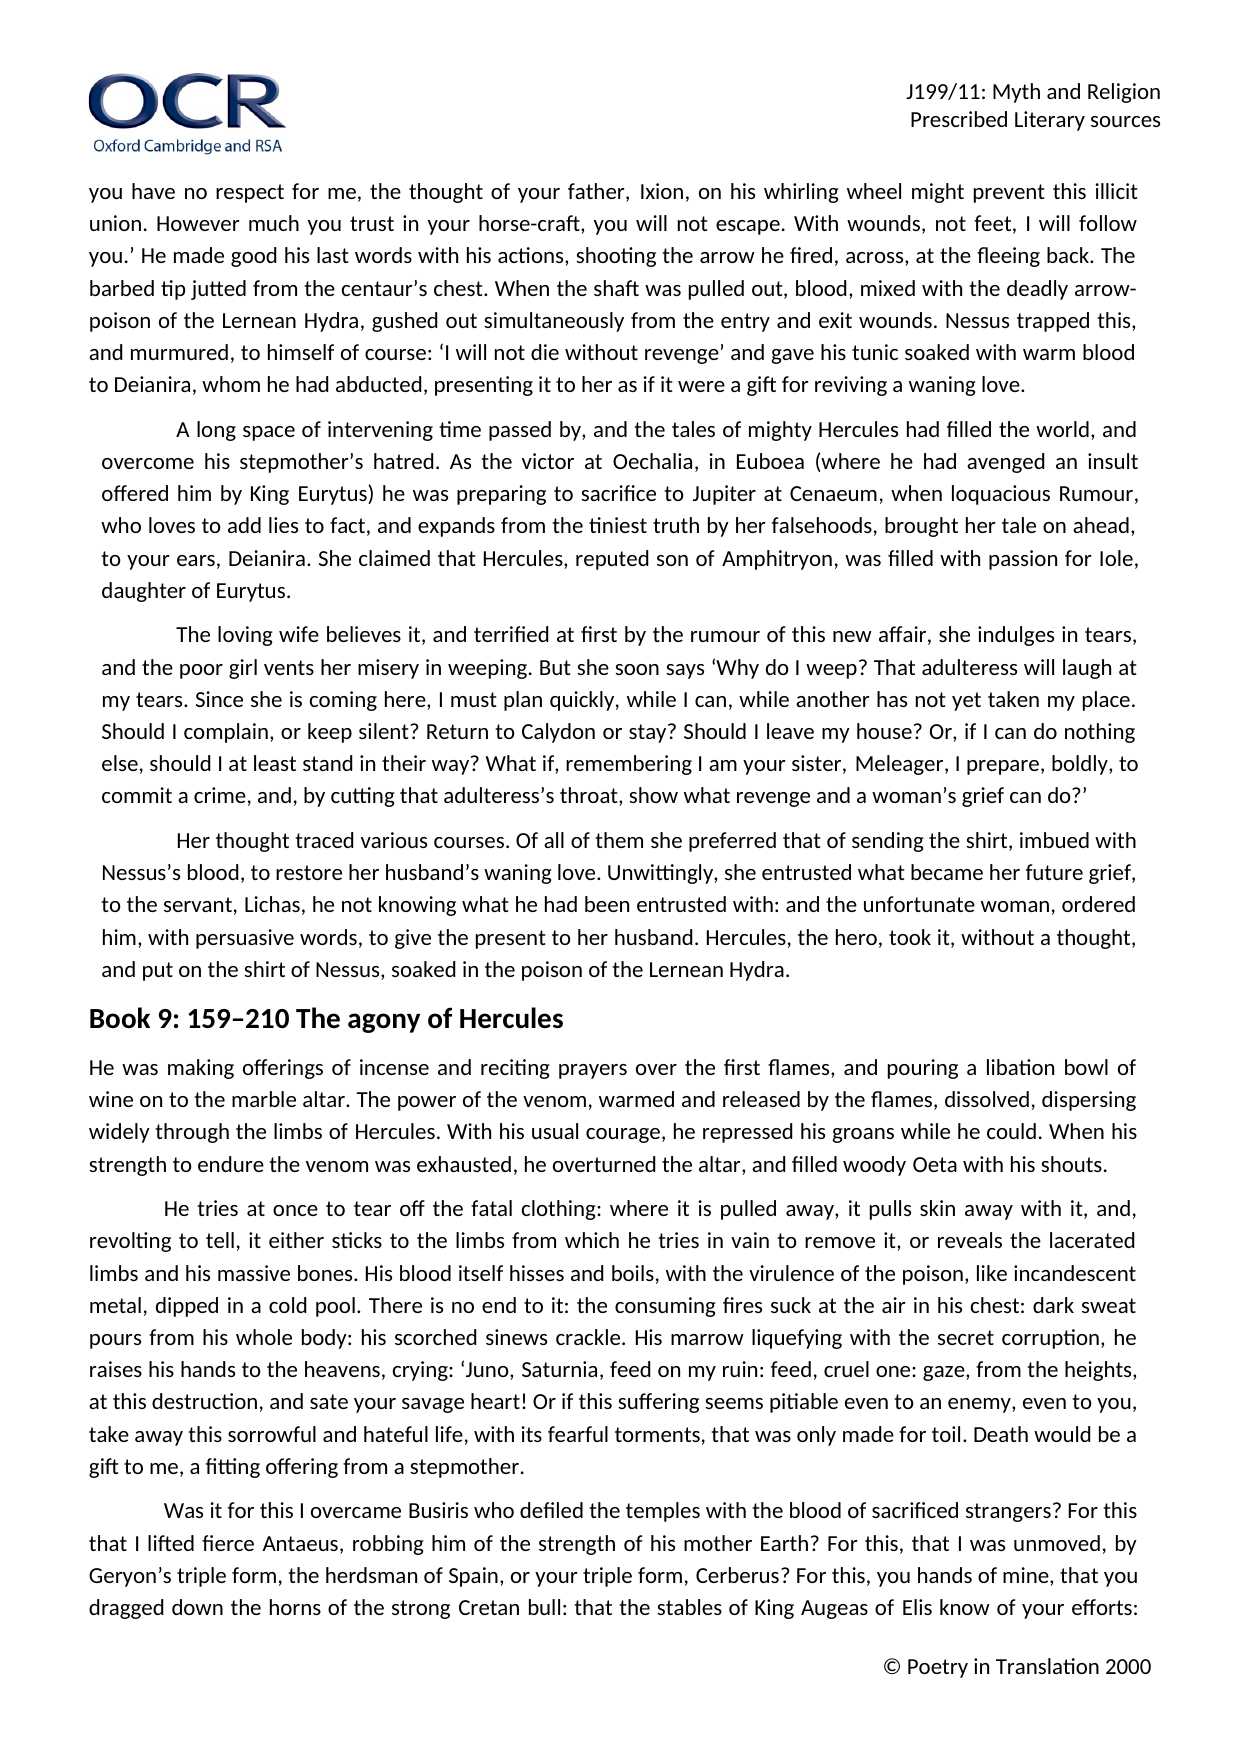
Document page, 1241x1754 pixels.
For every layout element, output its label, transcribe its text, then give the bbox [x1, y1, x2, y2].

text Her thought traced various courses. Of all of them she preferred that of sending the shirt, imbued with Nessus’s blood, to restore her husband’s waning love. Unwittingly, she entrusted what became her future grief, to the servant, Lichas, he not knowing what he had been entrusted with: and the unfortunate woman, ordered him, with persuasive words, to give the present to her husband. Hercules, the hero, took it, without a thought, and put on the shirt of Nessus, soaked in the poison of the Lernean Hydra. [101, 826, 1139, 983]
text He was making offerings of incense and reciting prayers over the first flames, and pouring a libation bowl of wine on to the marble altar. The power of the venom, warmed and released by the flames, dissolved, dispersing widely through the limbs of Hercules. With his usual courage, he repressed his groans while he could. When his strength to endure the venom was exhausted, he overturned the altar, and filled woody Oeta with his shouts. [89, 1053, 1139, 1178]
text Book 9: 159–210 The agony of Hercules [89, 1000, 1152, 1035]
picture [88, 73, 289, 155]
text The loving wife believes it, and terrified at first by the rumour of this new affair, she indulges in tears, and the poor girl vents her misery in weeping. But she soon says ‘Why do I weep? That adulteress will laugh at my tears. Since she is coming here, I must plan quickly, while I can, while another has not yet taken my place. Should I complain, or keep silent? Return to Calydon or stay? Should I leave my house? Or, if I can do nothing else, should I at least stand in their way? What if, remembering I am your sister, Meleager, I prepare, boldly, to commit a crime, and, by cutting that adulteress’s throat, show what revenge and a woman’s grief can do?’ [101, 621, 1139, 809]
text A long space of intervening time passed by, and the tales of mighty Hercules had filled the world, and overcome his stepmother’s hatred. As the victor at Oechalia, in Euboea (where he had avenged an insult offered him by King Eurytus) he was preparing to sacrifice to Jupiter at Cenaeum, when loquacious Rumour, who loves to add lies to fact, and expands from the tiniest truth by her falsehoods, brought her tale on ahead, to your ears, Deianira. She claimed that Hercules, reputed son of Amphitryon, was filled with passion for Iole, daughter of Eurytus. [101, 415, 1139, 604]
text He tries at once to tear off the fatal clothing: where it is pulled away, it pulls skin away with it, and, revolting to tell, it either sticks to the limbs from which he tries in vain to remove it, or reveals the lacerated limbs and his massive bones. His blood itself hisses and boils, with the virulence of the poison, like incandescent metal, dipped in a cold pool. There is no end to it: the consuming fires suck at the air in his chest: dark sweat pours from his whole body: his scorched sinews crackle. His marrow liquefying with the secret corruption, he raises his hands to the heavens, crying: ‘Juno, Saturnia, feed on my ruin: feed, cruel one: gaze, from the heights, at this destruction, and sate your savage heart! Or if this suffering seems pitiable even to an enemy, even to you, take away this sorrowful and hateful life, with its fearful torments, that was only made for toil. Death would be a gift to me, a fitting offering from a stepmother. [89, 1194, 1139, 1480]
